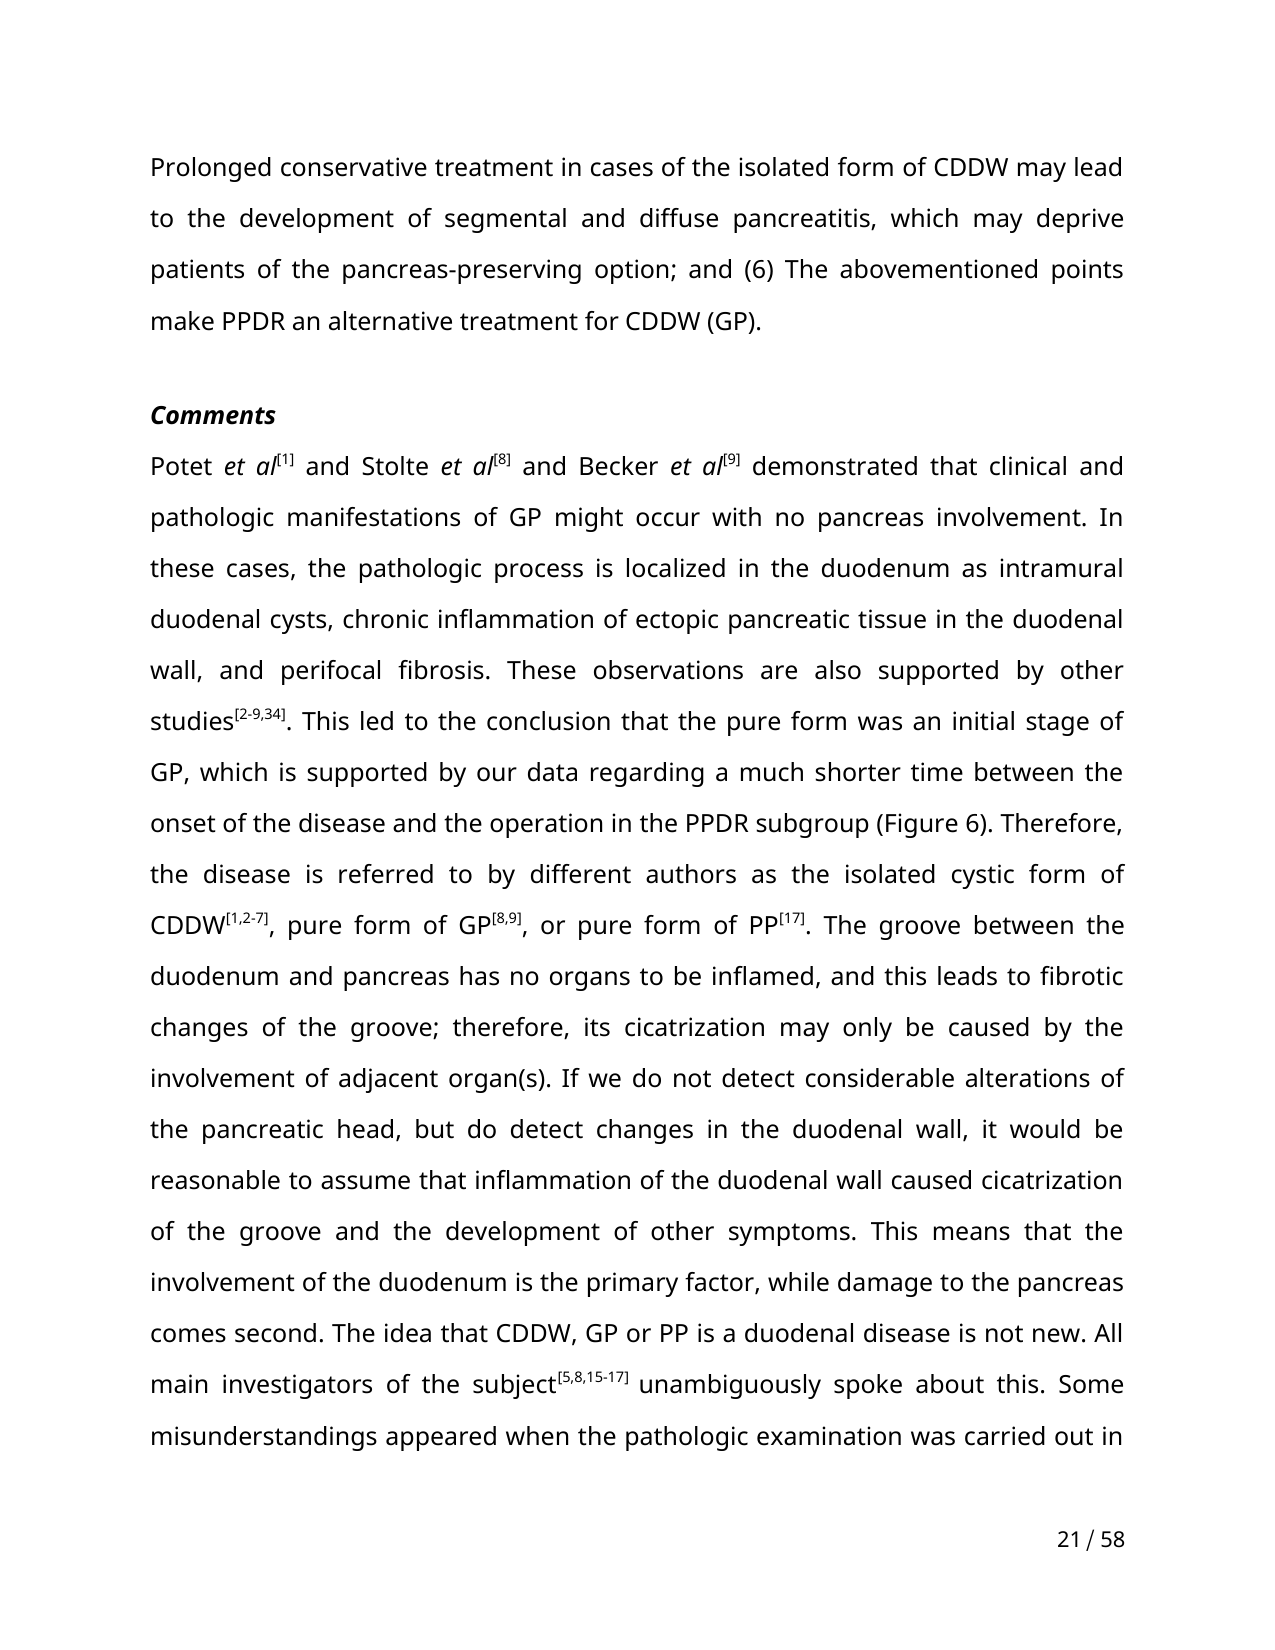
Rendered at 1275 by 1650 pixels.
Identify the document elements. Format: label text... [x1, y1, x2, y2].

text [150, 448, 1125, 1452]
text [150, 150, 1125, 337]
text Comments [150, 397, 1125, 431]
